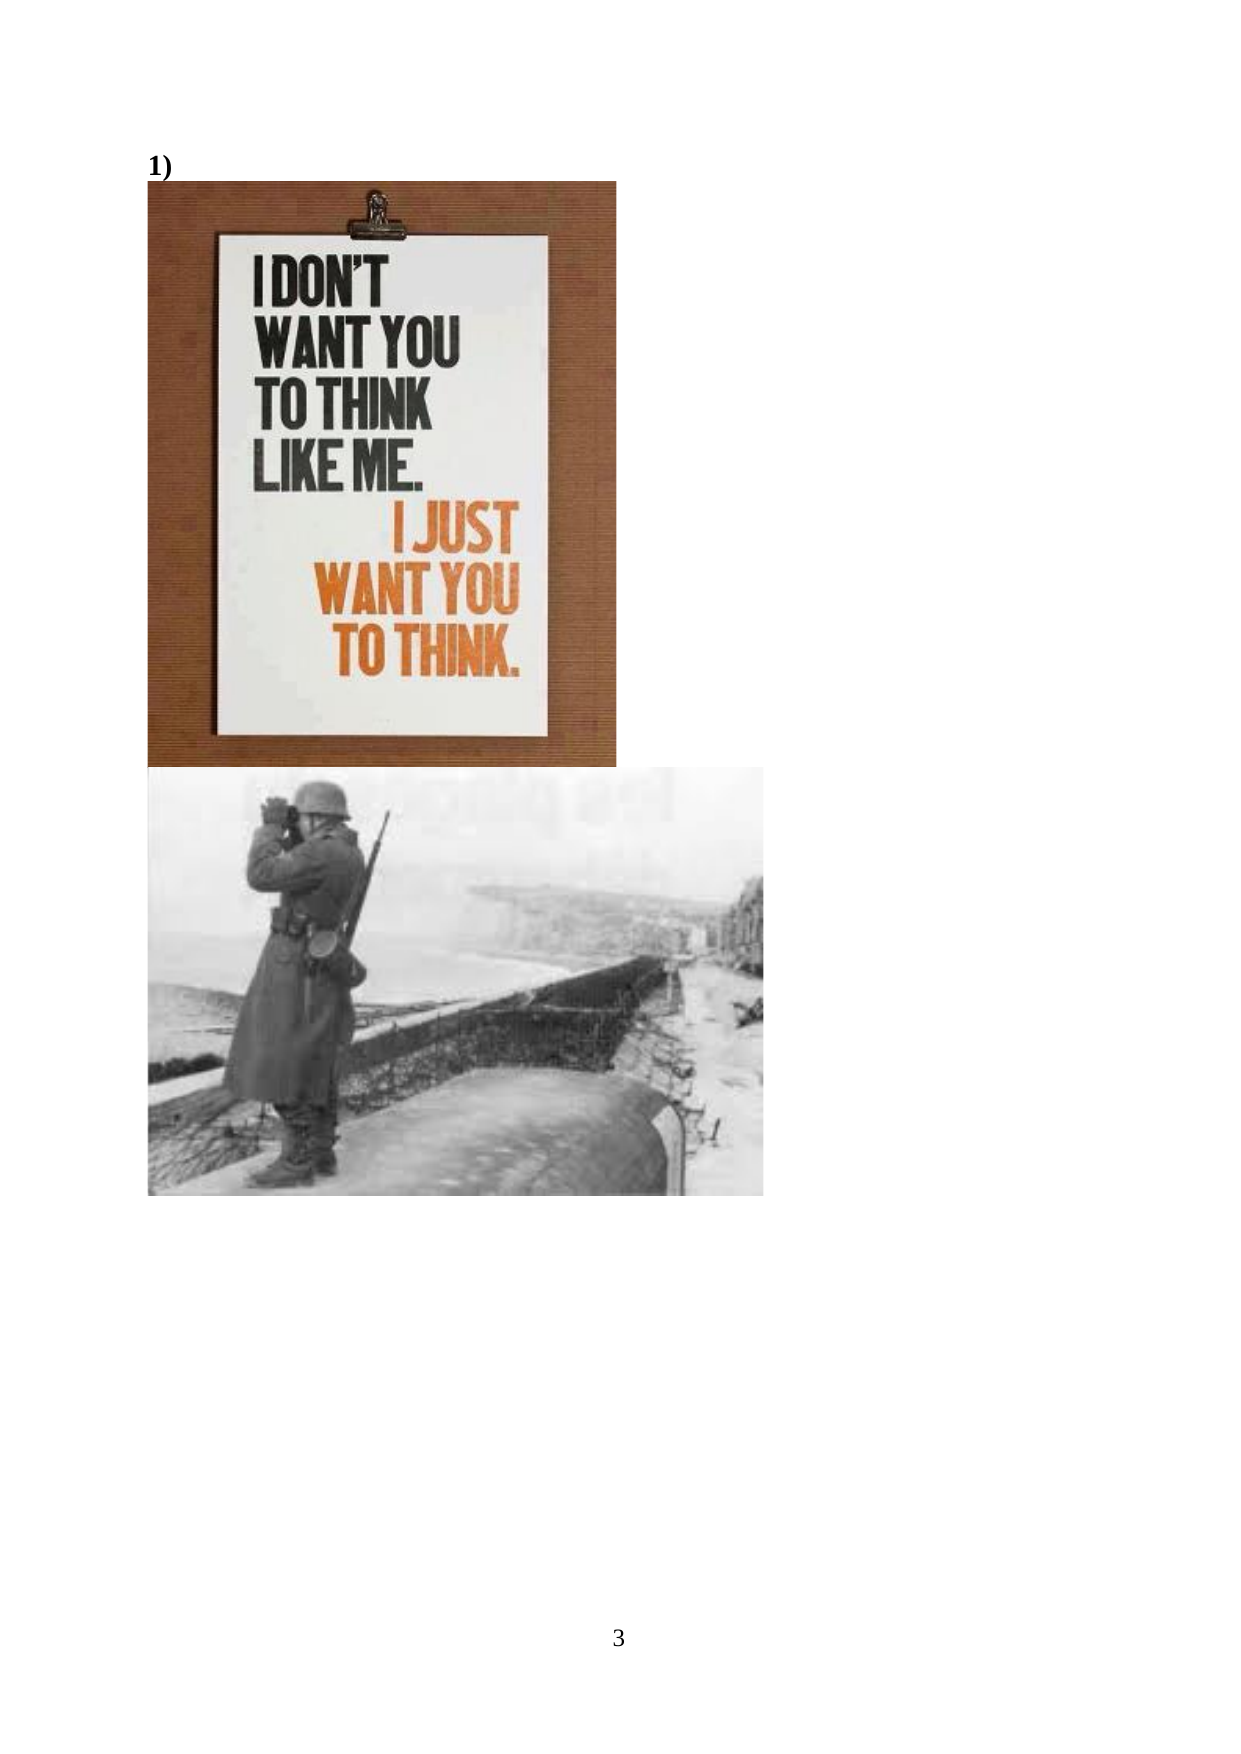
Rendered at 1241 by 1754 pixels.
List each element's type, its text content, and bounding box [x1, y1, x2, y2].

text 1) [148, 148, 1085, 181]
picture [147, 181, 764, 1196]
